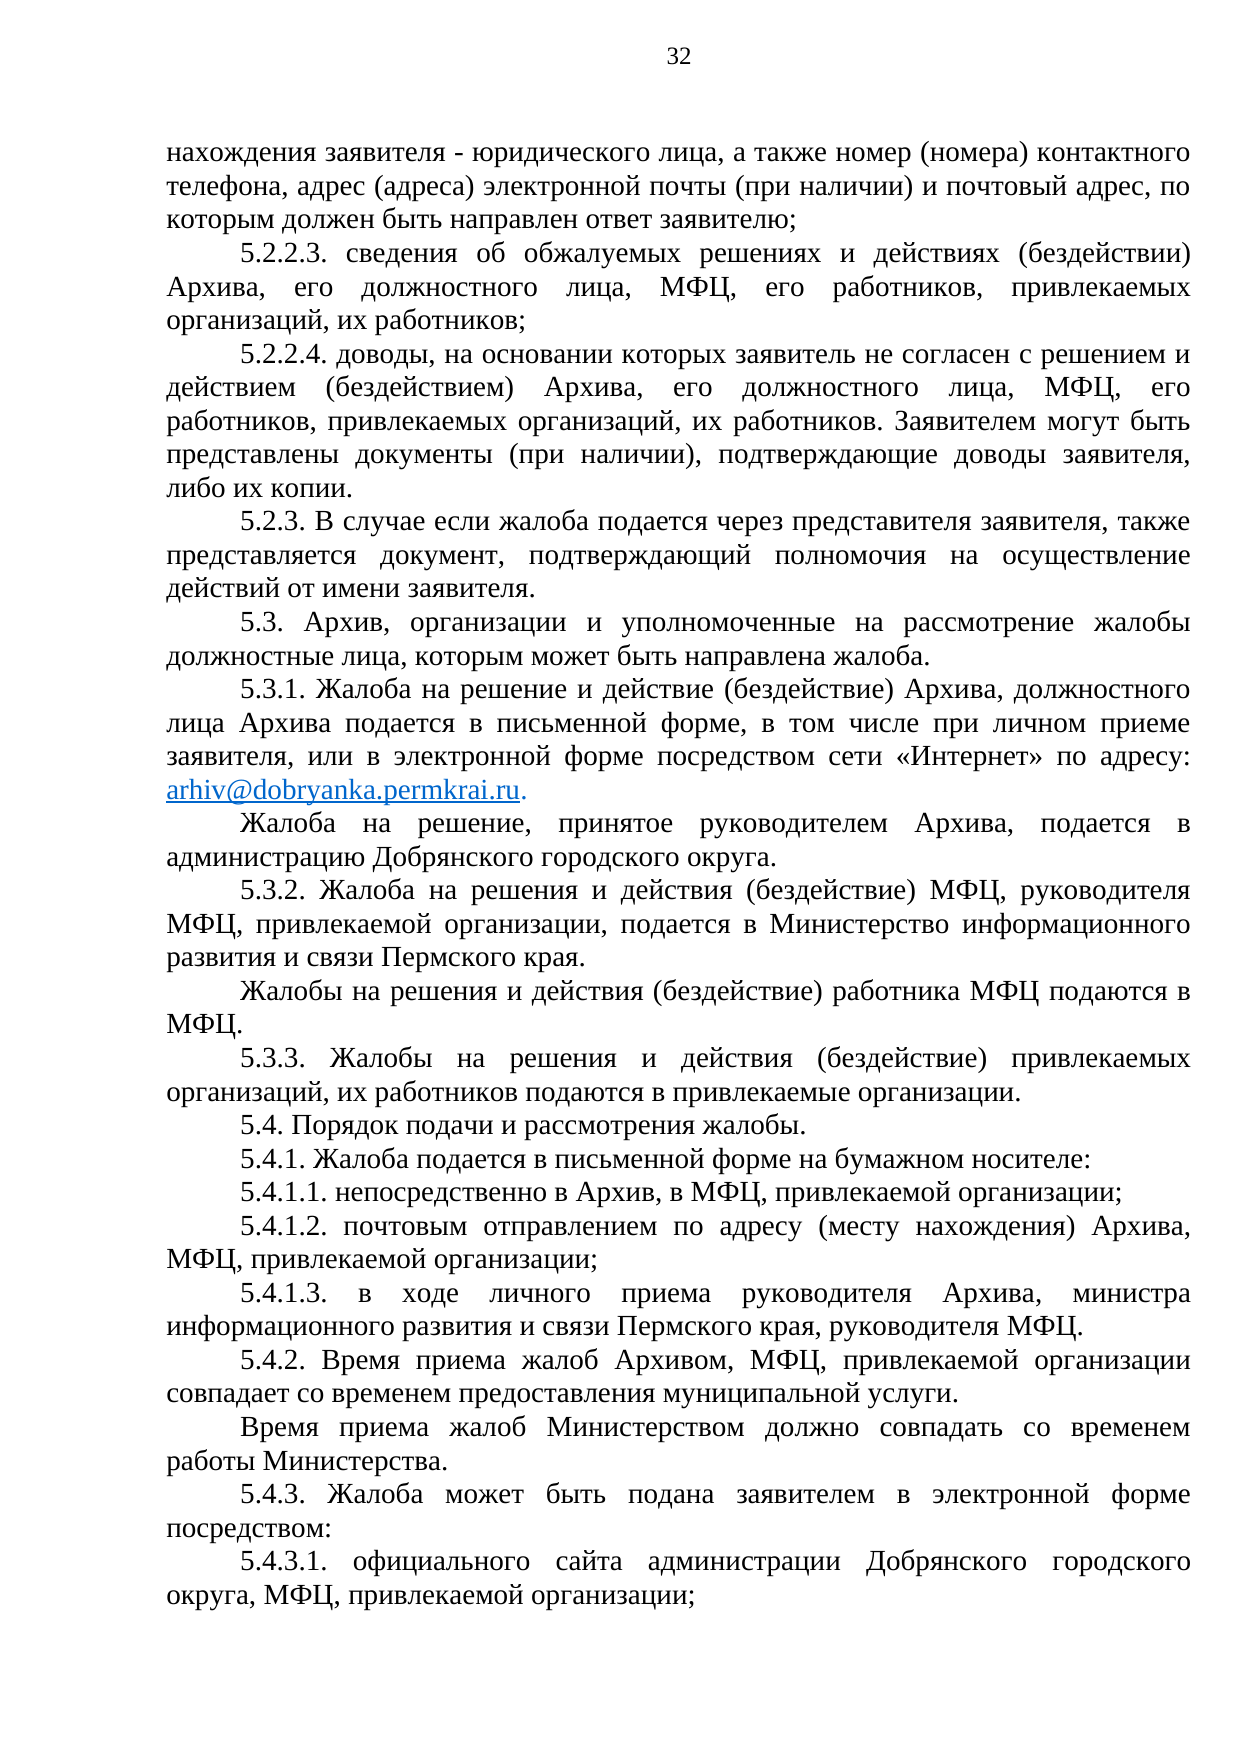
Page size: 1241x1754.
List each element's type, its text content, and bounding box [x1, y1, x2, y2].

text 5.2.2.3. сведения об обжалуемых решениях и действиях (бездействии) Архива, его должностного лица, МФЦ, его работников, привлекаемых организаций, их работников; [166, 235, 1192, 336]
text 5.4.1. Жалоба подается в письменной форме на бумажном носителе: [166, 1141, 1192, 1174]
text 5.4.1.3. в ходе личного приема руководителя Архива, министра информационного развития и связи Пермского края, руководителя МФЦ. [166, 1275, 1192, 1342]
text 5.3.1. Жалоба на решение и действие (бездействие) Архива, должностного лица Архива подается в письменной форме, в том числе при личном приеме заявителя, или в электронной форме посредством сети «Интернет» по адресу: аrhiv@dobryanka.permkrai.ru. [166, 671, 1192, 805]
text Жалобы на решения и действия (бездействие) работника МФЦ подаются в МФЦ. [166, 973, 1192, 1040]
text 5.3. Архив, организации и уполномоченные на рассмотрение жалобы должностные лица, которым может быть направлена жалоба. [166, 604, 1192, 671]
text 5.3.2. Жалоба на решения и действия (бездействие) МФЦ, руководителя МФЦ, привлекаемой организации, подается в Министерство информационного развития и связи Пермского края. [166, 872, 1192, 973]
text 5.4.2. Время приема жалоб Архивом, МФЦ, привлекаемой организации совпадает со временем предоставления муниципальной услуги. [166, 1342, 1192, 1409]
text 5.4.3. Жалоба может быть подана заявителем в электронной форме посредством: [166, 1476, 1192, 1543]
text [166, 134, 1192, 235]
text 5.4.1.2. почтовым отправлением по адресу (месту нахождения) Архива, МФЦ, привлекаемой организации; [166, 1208, 1192, 1275]
text 5.4. Порядок подачи и рассмотрения жалобы. [166, 1107, 1192, 1141]
text 5.2.3. В случае если жалоба подается через представителя заявителя, также представляется документ, подтверждающий полномочия на осуществление действий от имени заявителя. [166, 503, 1192, 604]
text Время приема жалоб Министерством должно совпадать со временем работы Министерства. [166, 1409, 1192, 1476]
text 5.2.2.4. доводы, на основании которых заявитель не согласен с решением и действием (бездействием) Архива, его должностного лица, МФЦ, его работников, привлекаемых организаций, их работников. Заявителем могут быть представлены документы (при наличии), подтверждающие доводы заявителя, либо их копии. [166, 336, 1192, 503]
text 5.4.1.1. непосредственно в Архив, в МФЦ, привлекаемой организации; [166, 1174, 1192, 1208]
text 5.3.3. Жалобы на решения и действия (бездействие) привлекаемых организаций, их работников подаются в привлекаемые организации. [166, 1040, 1192, 1107]
text 5.4.3.1. официального сайта администрации Добрянского городского округа, МФЦ, привлекаемой организации; [166, 1543, 1192, 1610]
text Жалоба на решение, принятое руководителем Архива, подается в администрацию Добрянского городского округа. [166, 805, 1192, 872]
